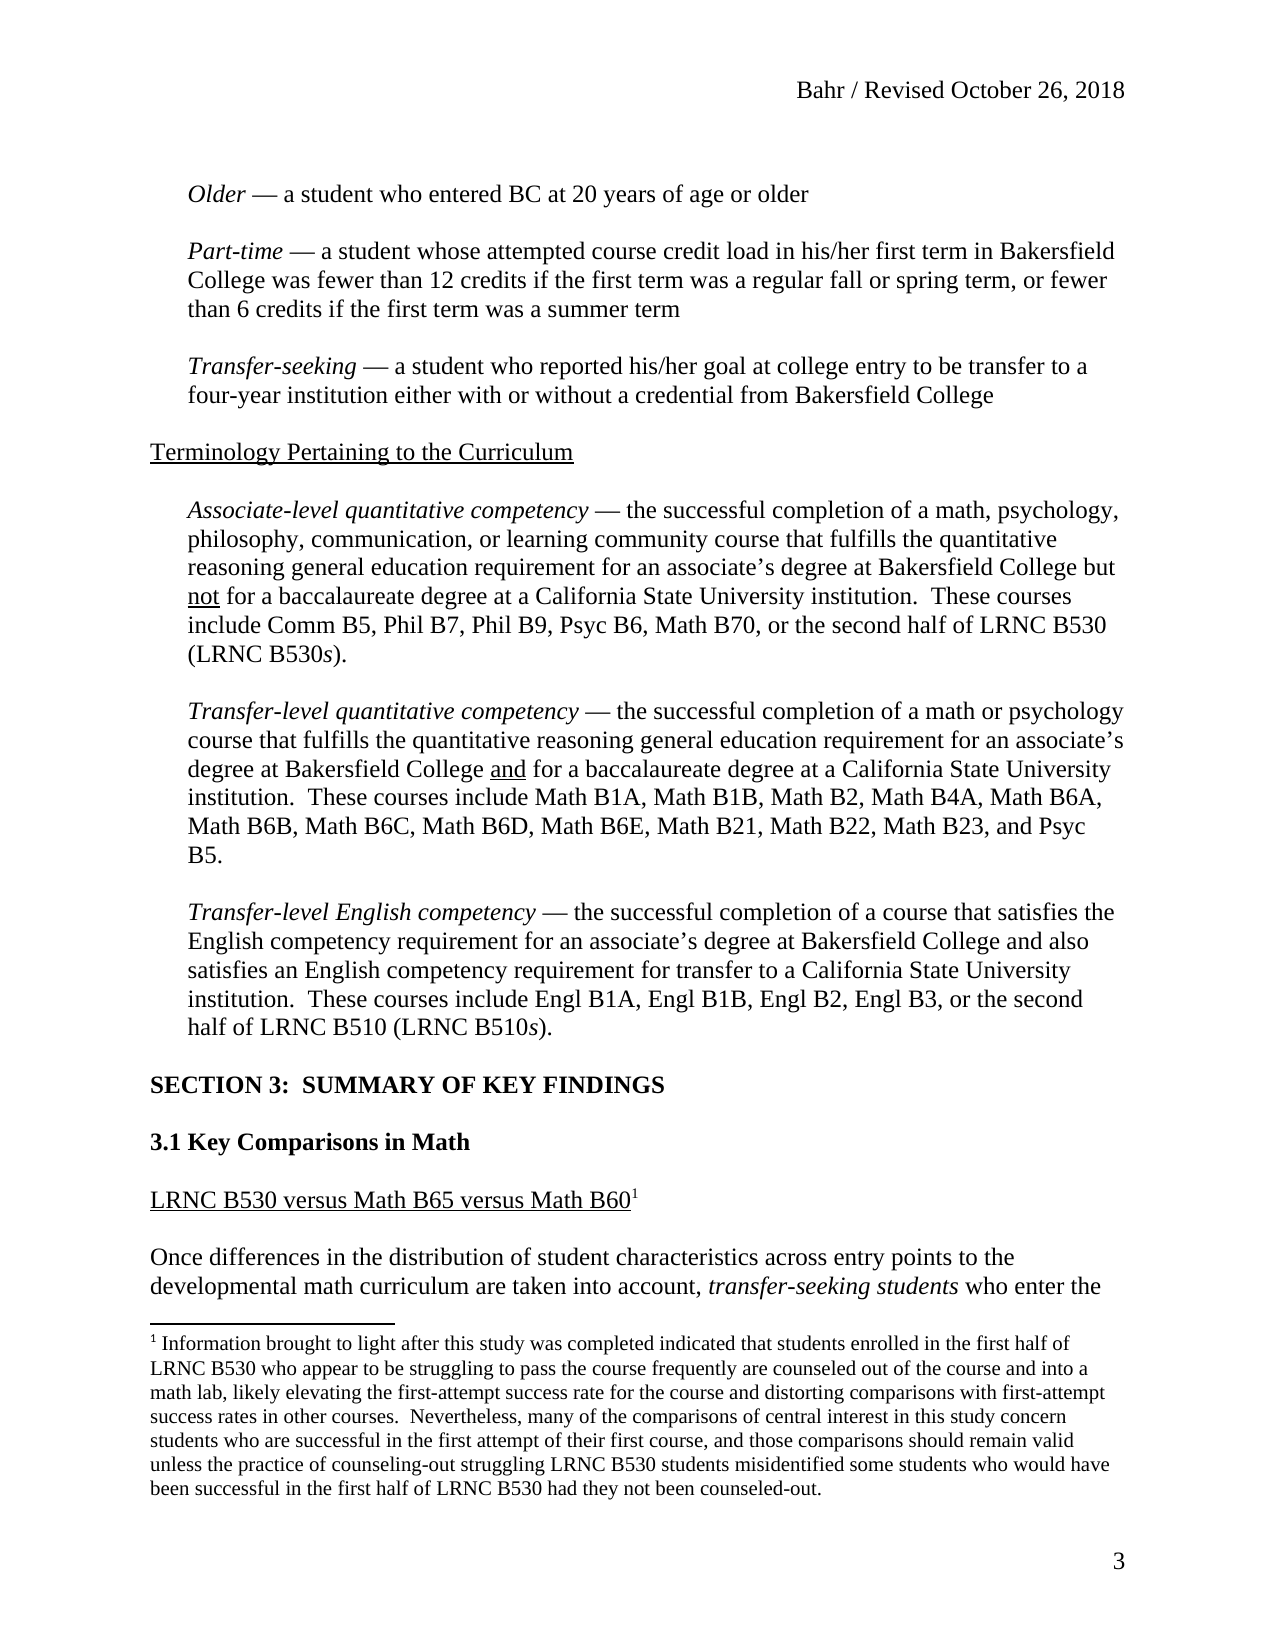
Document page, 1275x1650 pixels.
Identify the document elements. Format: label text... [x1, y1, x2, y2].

text Transfer-level quantitative competency ― the successful completion of a math or psychology course that fulfills the quantitative reasoning general education requirement for an associate’s degree at Bakersfield College and for a baccalaureate degree at a California State University institution. These courses include Math B1A, Math B1B, Math B2, Math B4A, Math B6A, Math B6B, Math B6C, Math B6D, Math B6E, Math B21, Math B22, Math B23, and Psyc B5. [187, 696, 1125, 869]
text LRNC B530 versus Math B65 versus Math B60 [150, 1185, 1125, 1214]
text SECTION 3: SUMMARY OF KEY FINDINGS [150, 1070, 1125, 1099]
text Transfer-seeking ― a student who reported his/her goal at college entry to be transfer to a four-year institution either with or without a credential from Bakersfield College [187, 351, 1125, 409]
text Part-time ― a student whose attempted course credit load in his/her first term in Bakersfield College was fewer than 12 credits if the first term was a regular fall or spring term, or fewer than 6 credits if the first term was a summer term [187, 236, 1125, 322]
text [150, 1242, 1125, 1300]
text Older ― a student who entered BC at 20 years of age or older [187, 179, 1125, 207]
text Associate-level quantitative competency ― the successful completion of a math, psychology, philosophy, communication, or learning community course that fulfills the quantitative reasoning general education requirement for an associate’s degree at Bakersfield College but not for a baccalaureate degree at a California State University institution. These courses include Comm B5, Phil B7, Phil B9, Psyc B6, Math B70, or the second half of LRNC B530 (LRNC B530s). [187, 495, 1125, 667]
text 3.1 Key Comparisons in Math [150, 1127, 1125, 1156]
text Terminology Pertaining to the Curriculum [150, 437, 1125, 466]
text Transfer-level English competency ― the successful completion of a course that satisfies the English competency requirement for an associate’s degree at Bakersfield College and also satisfies an English competency requirement for transfer to a California State University institution. These courses include Engl B1A, Engl B1B, Engl B2, Engl B3, or the second half of LRNC B510 (LRNC B510s). [187, 897, 1125, 1041]
